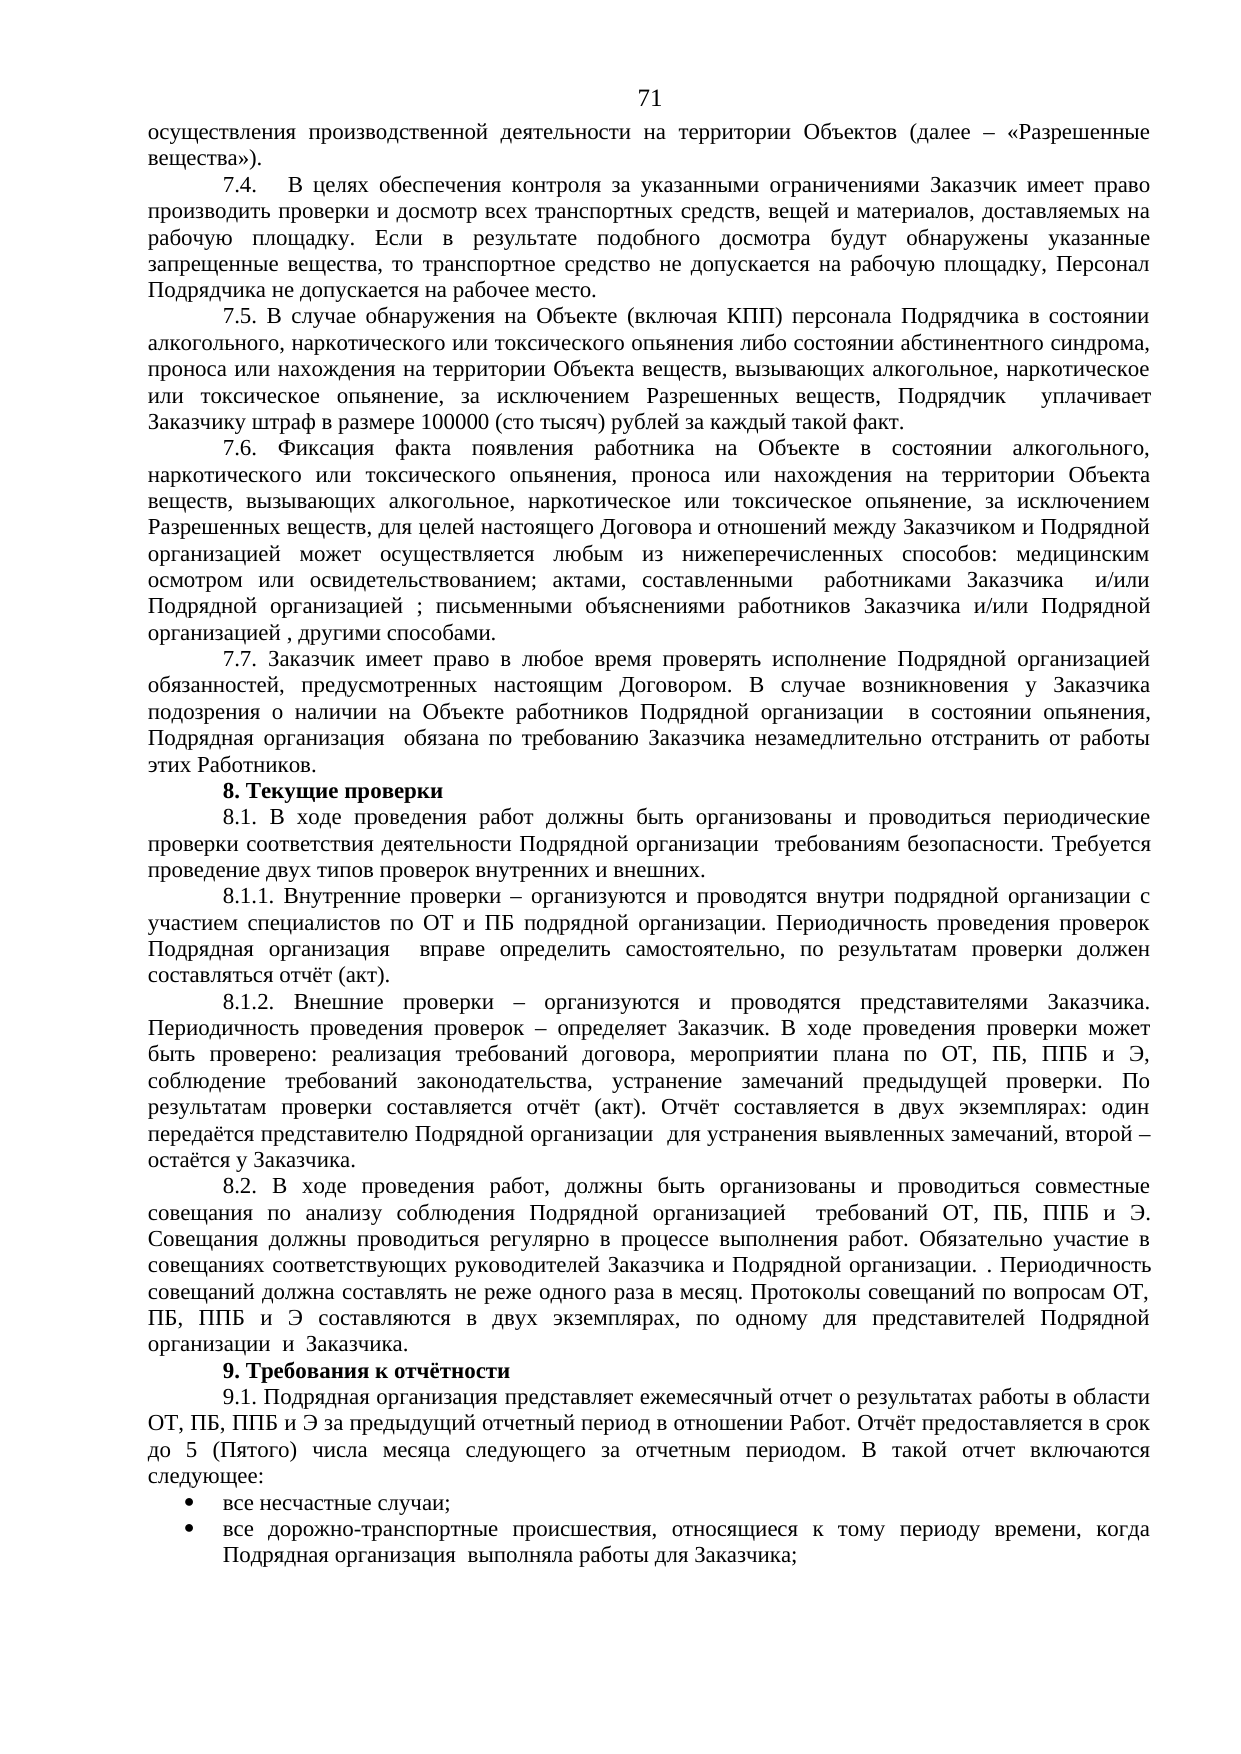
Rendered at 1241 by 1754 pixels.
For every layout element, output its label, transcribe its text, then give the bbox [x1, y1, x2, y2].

text 7.4. В целях обеспечения контроля за указанными ограничениями Заказчик имеет право производить проверки и досмотр всех транспортных средств, вещей и материалов, доставляемых на рабочую площадку. Если в результате подобного досмотра будут обнаружены указанные запрещенные вещества, то транспортное средство не допускается на рабочую площадку, Персонал Подрядчика не допускается на рабочее место. [148, 171, 1152, 303]
text 8.1.1. Внутренние проверки – организуются и проводятся внутри подрядной организации с участием специалистов по ОТ и ПБ подрядной организации. Периодичность проведения проверок Подрядная организация вправе определить самостоятельно, по результатам проверки должен составляться отчёт (акт). [148, 882, 1152, 988]
text 8.2. В ходе проведения работ, должны быть организованы и проводиться совместные совещания по анализу соблюдения Подрядной организацией требований ОТ, ПБ, ППБ и Э. Совещания должны проводиться регулярно в процессе выполнения работ. Обязательно участие в совещаниях соответствующих руководителей Заказчика и Подрядной организации. . Периодичность совещаний должна составлять не реже одного раза в месяц. Протоколы совещаний по вопросам ОТ, ПБ, ППБ и Э составляются в двух экземплярах, по одному для представителей Подрядной организации и Заказчика. [148, 1172, 1152, 1357]
text 8. Текущие проверки [148, 777, 1152, 803]
text 7.6. Фиксация факта появления работника на Объекте в состоянии алкогольного, наркотического или токсического опьянения, проноса или нахождения на территории Объекта веществ, вызывающих алкогольное, наркотическое или токсическое опьянение, за исключением Разрешенных веществ, для целей настоящего Договора и отношений между Заказчиком и Подрядной организацией может осуществляется любым из нижеперечисленных способов: медицинским осмотром или освидетельствованием; актами, составленными работниками Заказчика и/или Подрядной организацией ; письменными объяснениями работников Заказчика и/или Подрядной организацией , другими способами. [148, 434, 1152, 645]
text 7.5. В случае обнаружения на Объекте (включая КПП) персонала Подрядчика в состоянии алкогольного, наркотического или токсического опьянения либо состоянии абстинентного синдрома, проноса или нахождения на территории Объекта веществ, вызывающих алкогольное, наркотическое или токсическое опьянение, за исключением Разрешенных веществ, Подрядчик уплачивает Заказчику штраф в размере 100000 (сто тысяч) рублей за каждый такой факт. [148, 303, 1152, 434]
list все несчастные случаи; [185, 1488, 1152, 1515]
list все дорожно-транспортные происшествия, относящиеся к тому периоду времени, когда Подрядная организация выполняла работы для Заказчика; [185, 1515, 1152, 1568]
text 8.1. В ходе проведения работ должны быть организованы и проводиться периодические проверки соответствия деятельности Подрядной организации требованиям безопасности. Требуется проведение двух типов проверок внутренних и внешних. [148, 803, 1152, 882]
text 9.1. Подрядная организация представляет ежемесячный отчет о результатах работы в области ОТ, ПБ, ППБ и Э за предыдущий отчетный период в отношении Работ. Отчёт предоставляется в срок до 5 (Пятого) числа месяца следующего за отчетным периодом. В такой отчет включаются следующее: [148, 1383, 1152, 1488]
text 7.7. Заказчик имеет право в любое время проверять исполнение Подрядной организацией обязанностей, предусмотренных настоящим Договором. В случае возникновения у Заказчика подозрения о наличии на Объекте работников Подрядной организации в состоянии опьянения, Подрядная организация обязана по требованию Заказчика незамедлительно отстранить от работы этих Работников. [148, 645, 1152, 777]
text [148, 118, 1152, 171]
text 9. Требования к отчётности [148, 1357, 1152, 1383]
text 8.1.2. Внешние проверки – организуются и проводятся представителями Заказчика. Периодичность проведения проверок – определяет Заказчик. В ходе проведения проверки может быть проверено: реализация требований договора, мероприятии плана по ОТ, ПБ, ППБ и Э, соблюдение требований законодательства, устранение замечаний предыдущей проверки. По результатам проверки составляется отчёт (акт). Отчёт составляется в двух экземплярах: один передаётся представителю Подрядной организации для устранения выявленных замечаний, второй – остаётся у Заказчика. [148, 988, 1152, 1172]
